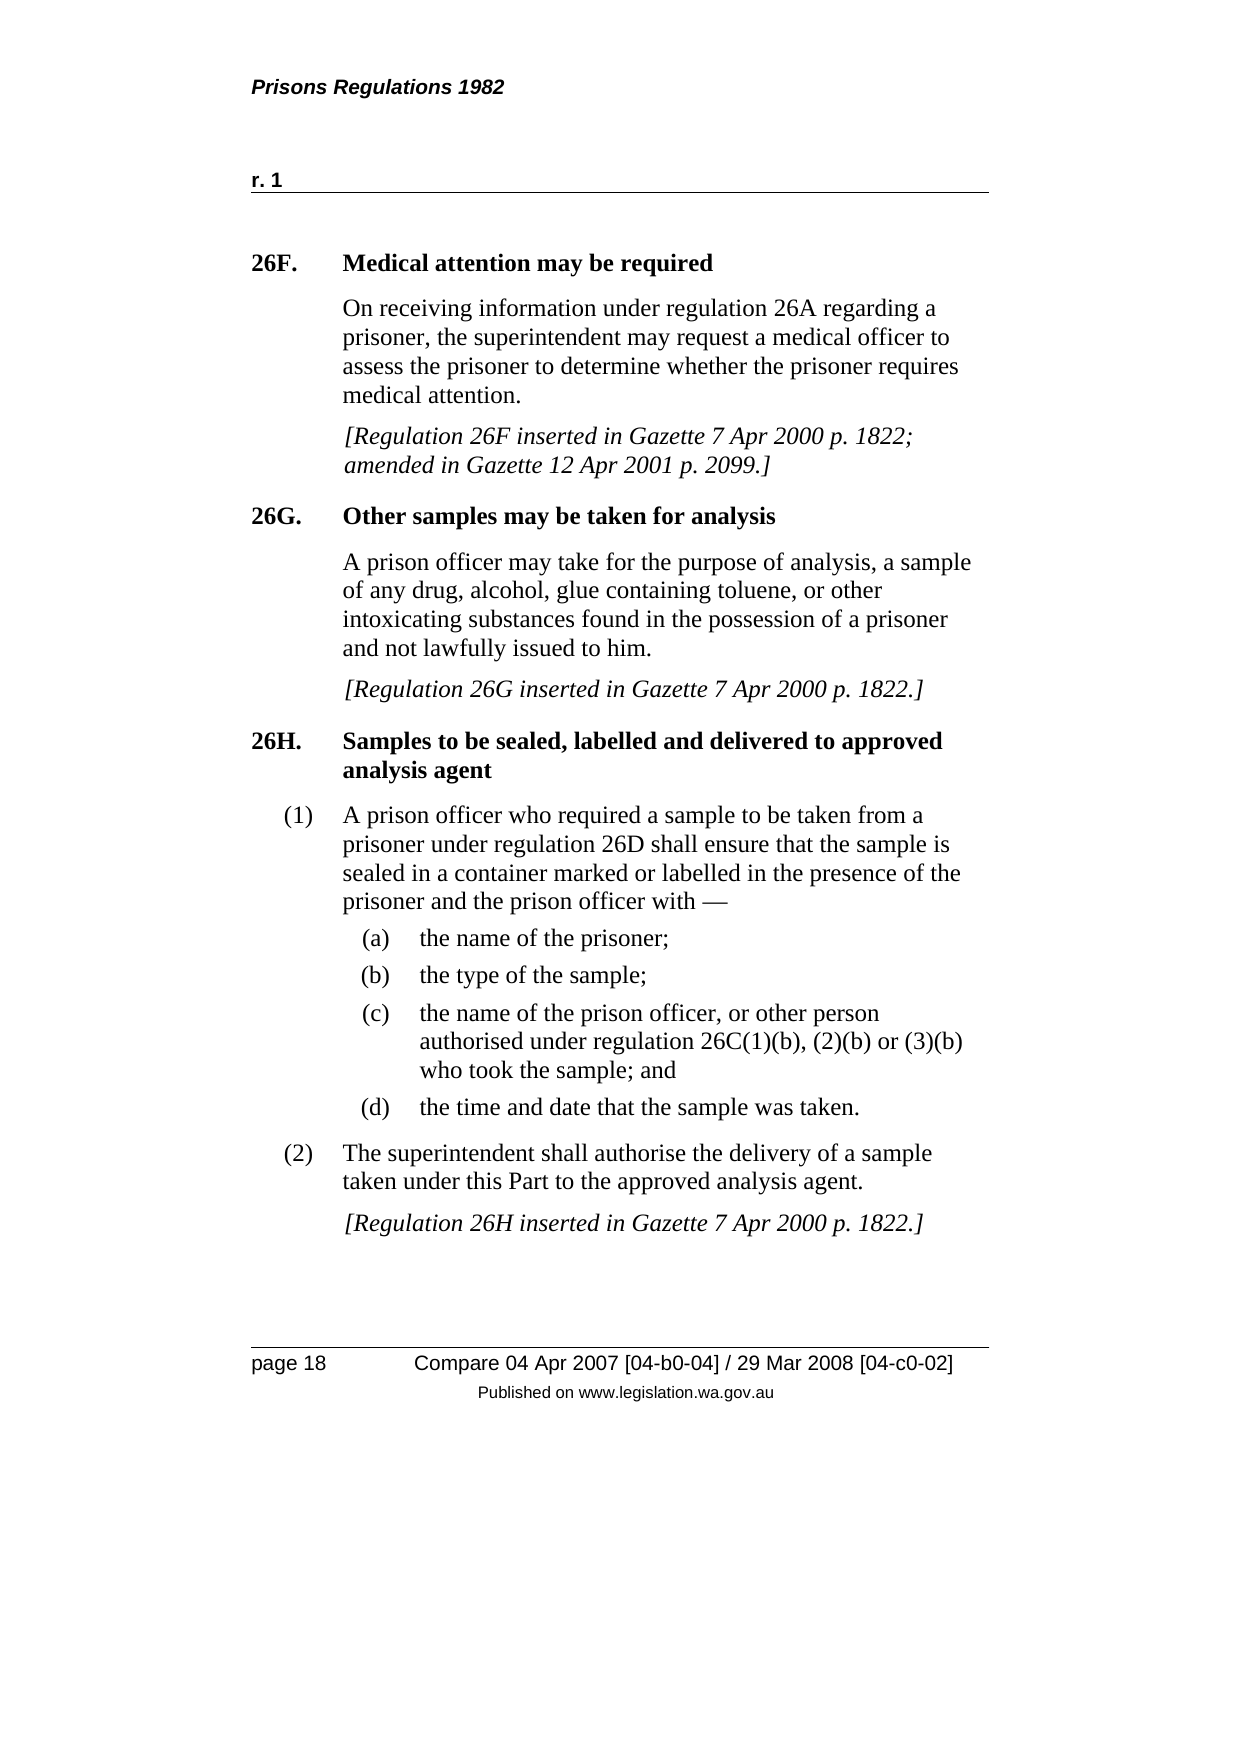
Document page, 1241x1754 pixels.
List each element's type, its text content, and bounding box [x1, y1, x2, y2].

subtitle 26F. Medical attention may be required [251, 248, 989, 277]
text (a) the name of the prisoner; [251, 923, 989, 952]
text [Regulation 26H inserted in Gazette 7 Apr 2000 p. 1822.] [251, 1208, 989, 1236]
text A prison officer may take for the purpose of analysis, a sample of any drug, alcohol, glue containing toluene, or other intoxicating substances found in the possession of a prisoner and not lawfully issued to him. [251, 547, 989, 662]
text (c) the name of the prison officer, or other person authorised under regulation 26C(1)(b), (2)(b) or (3)(b) who took the sample; and [251, 998, 989, 1084]
text [Regulation 26G inserted in Gazette 7 Apr 2000 p. 1822.] [251, 674, 989, 703]
text On receiving information under regulation 26A regarding a prisoner, the superintendent may request a medical officer to assess the prisoner to determine whether the prisoner requires medical attention. [251, 293, 989, 408]
subtitle 26G. Other samples may be taken for analysis [251, 501, 989, 530]
text (d) the time and date that the sample was taken. [251, 1092, 989, 1121]
text (1) A prison officer who required a sample to be taken from a prisoner under regulation 26D shall ensure that the sample is sealed in a container marked or labelled in the presence of the prisoner and the prison officer with — [251, 800, 989, 915]
text (b) the type of the sample; [251, 961, 989, 989]
text (2) The superintendent shall authorise the delivery of a sample taken under this Part to the approved analysis agent. [251, 1138, 989, 1195]
subtitle 26H. Samples to be sealed, labelled and delivered to approved analysis agent [251, 726, 989, 783]
text [Regulation 26F inserted in Gazette 7 Apr 2000 p. 1822; amended in Gazette 12 Apr 2001 p. 2099.] [251, 421, 989, 478]
